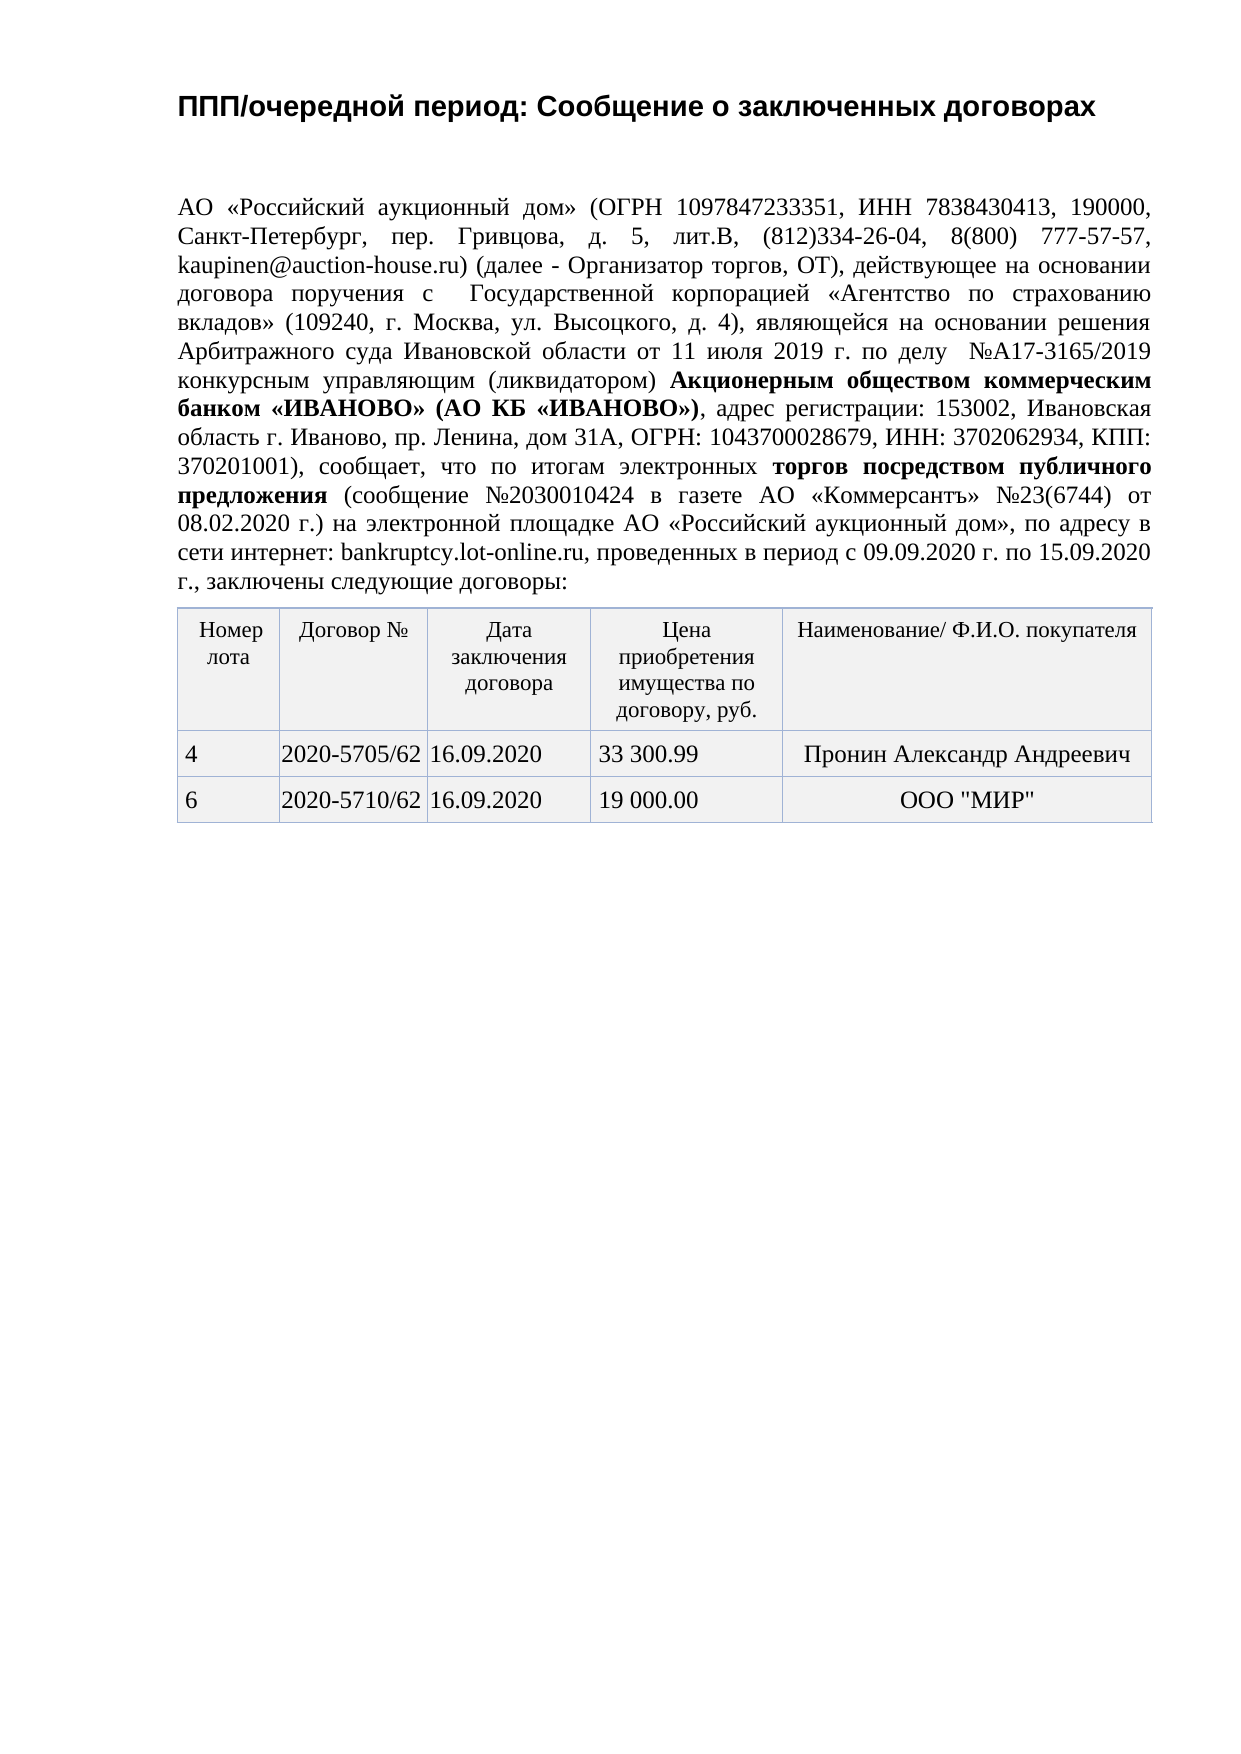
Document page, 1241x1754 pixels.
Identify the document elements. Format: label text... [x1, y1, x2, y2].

table_cell 16.09.2020 [428, 777, 590, 822]
table_header Цена приобретения имущества по договору, руб. [591, 609, 782, 730]
table_cell 2020-5705/62 [280, 731, 427, 776]
table_header Наименование/ Ф.И.О. покупателя [783, 609, 1151, 730]
table_cell 2020-5710/62 [280, 777, 427, 822]
table_cell 6 [178, 777, 279, 822]
table_cell Пронин Александр Андреевич [783, 731, 1151, 776]
table_header Дата заключения договора [428, 609, 590, 730]
table_header Номер лота [178, 609, 279, 730]
text ППП/очередной период: Сообщение о заключенных договорах [177, 89, 1152, 122]
table_cell 4 [178, 731, 279, 776]
table_header Договор № [280, 609, 427, 730]
table_cell ООО "МИР" [783, 777, 1151, 822]
text АО «Российский аукционный дом» (ОГРН 1097847233351, ИНН 7838430413, 190000, Санкт-Петербург, пер. Гривцова, д. 5, лит.В, (812)334-26-04, 8(800) 777-57-57, kaupinen@auction-house.ru) (далее - Организатор торгов, ОТ), действующее на основании договора поручения с Государственной корпорацией «Агентство по страхованию вкладов» (109240, г. Москва, ул. Высоцкого, д. 4), являющейся на основании решения Арбитражного суда Ивановской области от 11 июля 2019 г. по делу №А17-3165/2019 конкурсным управляющим (ликвидатором) Акционерным обществом коммерческим банком «ИВАНОВО» (АО КБ «ИВАНОВО»), адрес регистрации: 153002, Ивановская область г. Иваново, пр. Ленина, дом 31А, ОГРН: 1043700028679, ИНН: 3702062934, КПП: 370201001), сообщает, что по итогам электронных торгов посредством публичного предложения (сообщение №2030010424 в газете АО «Коммерсантъ» №23(6744) от 08.02.2020 г.) на электронной площадке АО «Российский аукционный дом», по адресу в сети интернет: bankruptcy.lot-online.ru, проведенных в период с 09.09.2020 г. по 15.09.2020 г., заключены следующие договоры: [177, 192, 1152, 595]
table_cell 16.09.2020 [428, 731, 590, 776]
table_cell 19 000.00 [591, 777, 782, 822]
table_cell 33 300.99 [591, 731, 782, 776]
